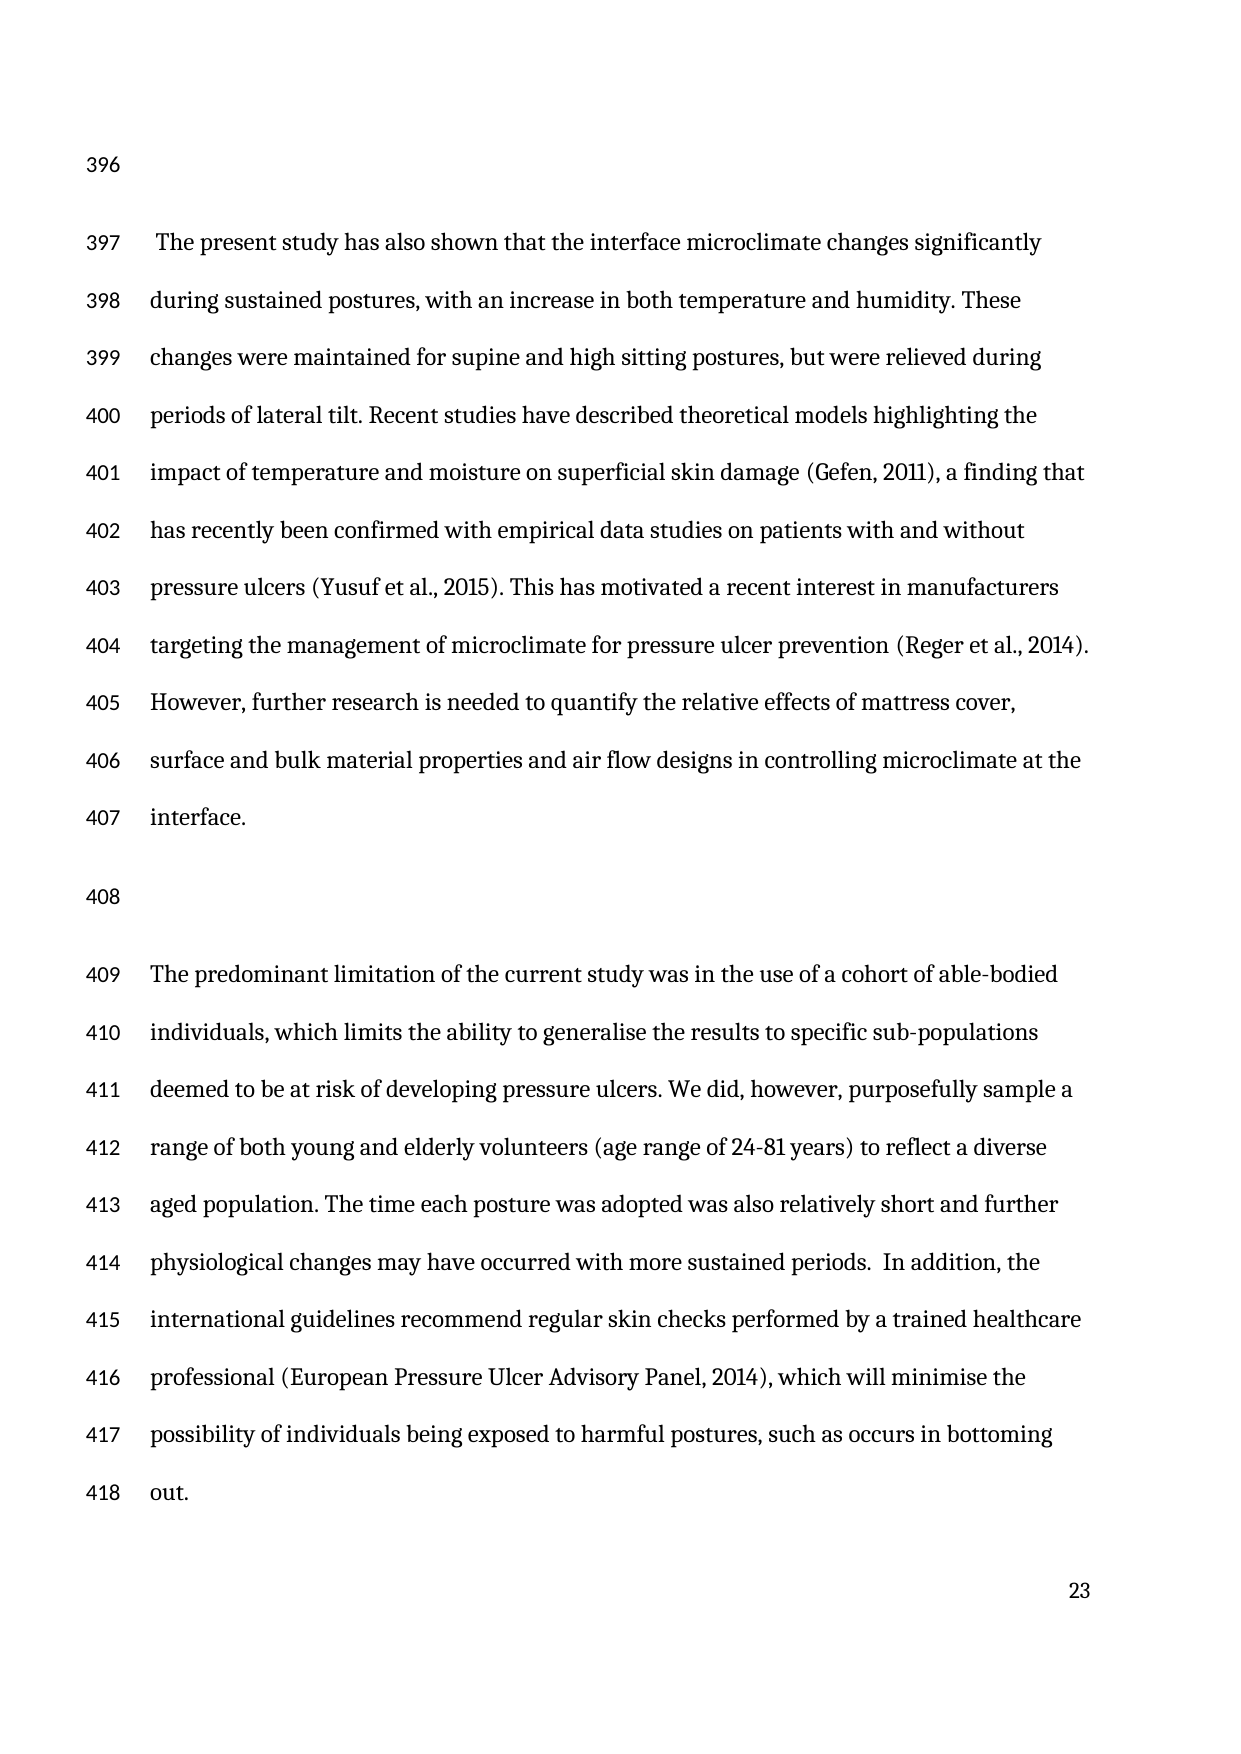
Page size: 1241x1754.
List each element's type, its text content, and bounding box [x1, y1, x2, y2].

text The predominant limitation of the current study was in the use of a cohort of able-bodied individuals, which limits the ability to generalise the results to specific sub-populations deemed to be at risk of developing pressure ulcers. We did, however, purposefully sample a range of both young and elderly volunteers (age range of 24-81 years) to reflect a diverse aged population. The time each posture was adopted was also relatively short and further physiological changes may have occurred with more sustained periods. In addition, the international guidelines recommend regular skin checks performed by a trained healthcare professional (European Pressure Ulcer Advisory Panel, 2014), which will minimise the possibility of individuals being exposed to harmful postures, such as occurs in bottoming out. [150, 960, 1090, 1506]
text The present study has also shown that the interface microclimate changes significantly during sustained postures, with an increase in both temperature and humidity. These changes were maintained for supine and high sitting postures, but were relieved during periods of lateral tilt. Recent studies have described theoretical models highlighting the impact of temperature and moisture on superficial skin damage (Gefen, 2011), a finding that has recently been confirmed with empirical data studies on patients with and without pressure ulcers (Yusuf et al., 2015). This has motivated a recent interest in manufacturers targeting the management of microclimate for pressure ulcer prevention (Reger et al., 2014). However, further research is needed to quantify the relative effects of mattress cover, surface and bulk material properties and air flow designs in controlling microclimate at the interface. [150, 228, 1090, 832]
